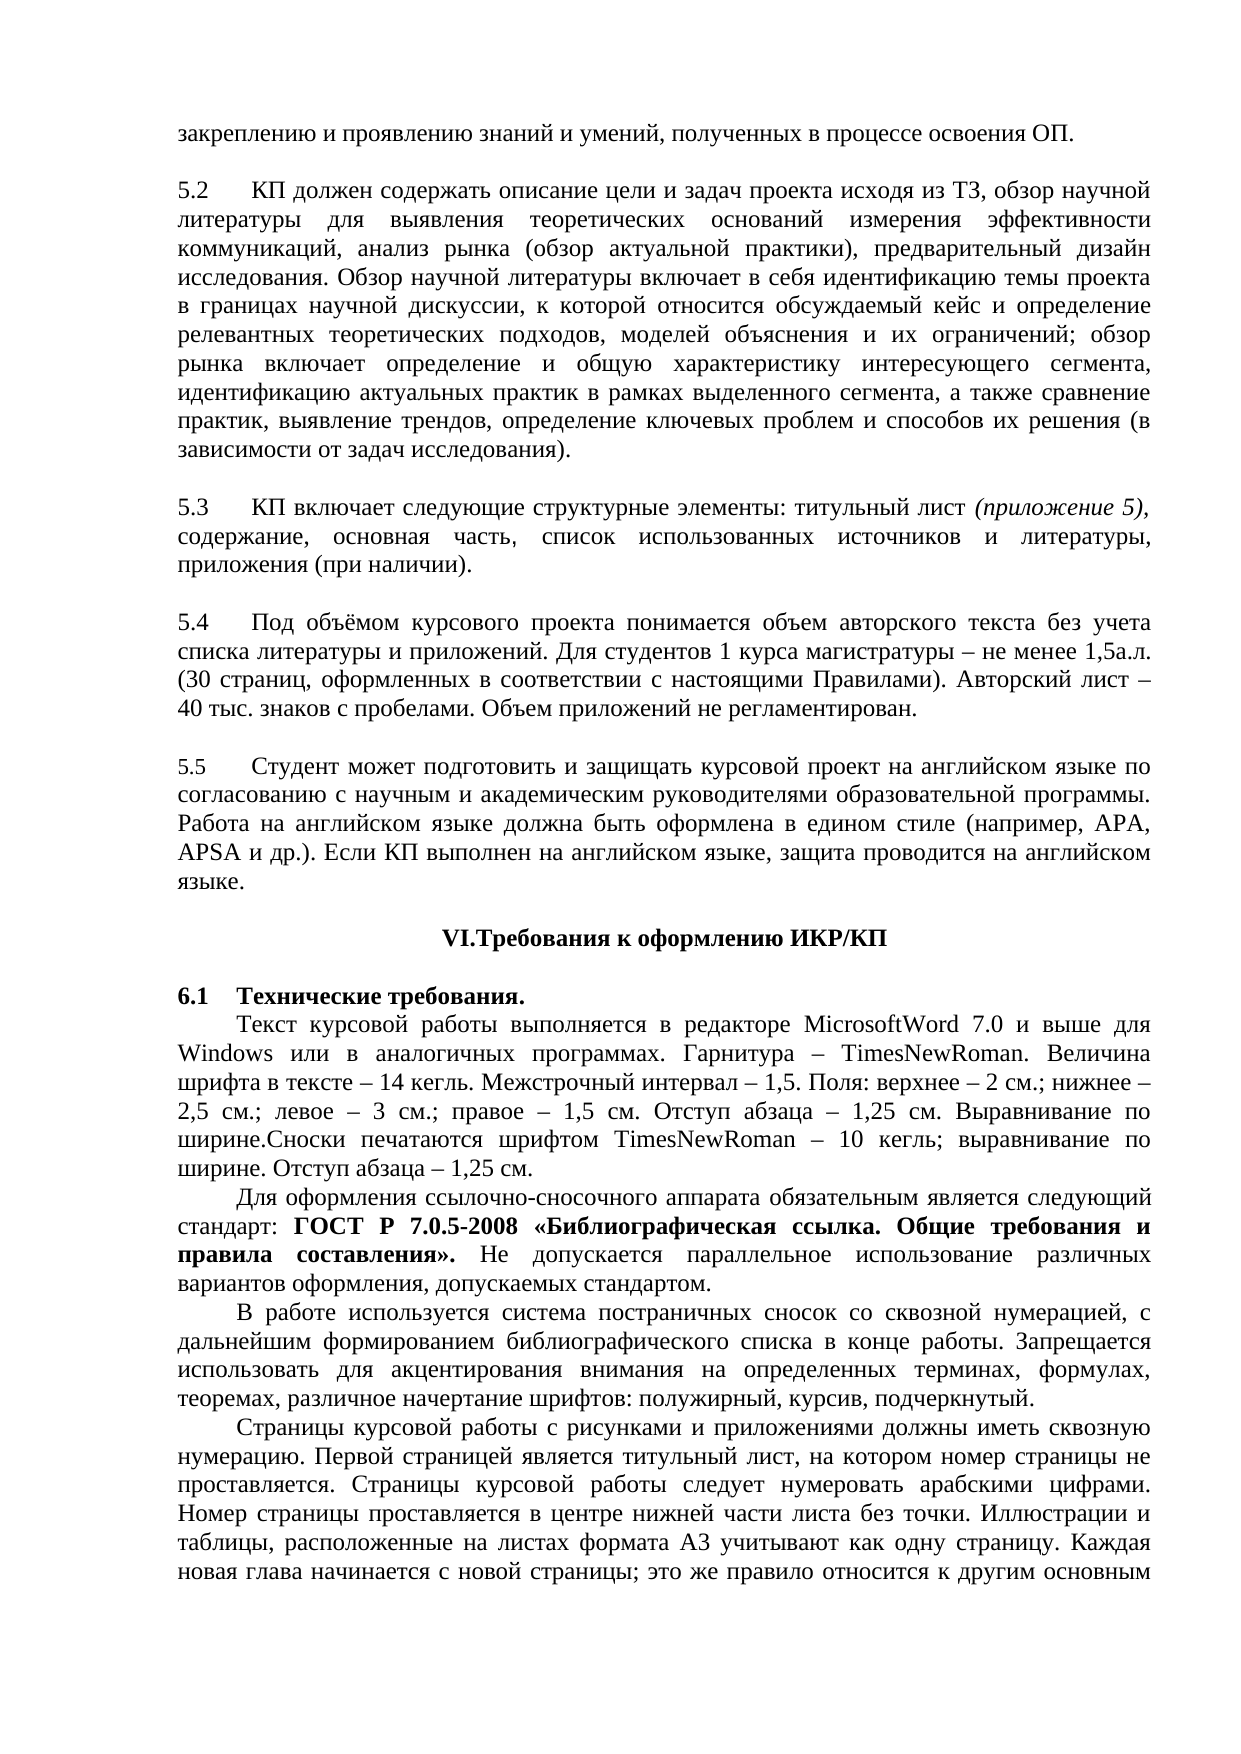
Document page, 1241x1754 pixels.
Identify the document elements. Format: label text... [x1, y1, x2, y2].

list Студент может подготовить и защищать курсовой проект на английском языке по согласованию с научным и академическим руководителями образовательной программы. Работа на английском языке должна быть оформлена в едином стиле (например, APA, APSA и др.). Если КП выполнен на английском языке, защита проводится на английском языке. [177, 751, 1152, 894]
list Технические требования. [177, 981, 1152, 1009]
list КП включает следующие структурные элементы: титульный лист (приложение 5), содержание, основная часть, список использованных источников и литературы, приложения (при наличии). [177, 492, 1152, 578]
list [177, 1412, 1152, 1584]
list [177, 118, 1152, 147]
text VI.Требования к оформлению ИКР/КП [177, 923, 1152, 952]
list КП должен содержать описание цели и задач проекта исходя из ТЗ, обзор научной литературы для выявления теоретических оснований измерения эффективности коммуникаций, анализ рынка (обзор актуальной практики), предварительный дизайн исследования. Обзор научной литературы включает в себя идентификацию темы проекта в границах научной дискуссии, к которой относится обсуждаемый кейс и определение релевантных теоретических подходов, моделей объяснения и их ограничений; обзор рынка включает определение и общую характеристику интересующего сегмента, идентификацию актуальных практик в рамках выделенного сегмента, а также сравнение практик, выявление трендов, определение ключевых проблем и способов их решения (в зависимости от задач исследования). [177, 176, 1152, 463]
list Текст курсовой работы выполняется в редакторе MicrosoftWord 7.0 и выше для Windows или в аналогичных программах. Гарнитура – TimesNewRoman. Величина шрифта в тексте – 14 кегль. Межстрочный интервал – 1,5. Поля: верхнее – 2 см.; нижнее – 2,5 см.; левое – 3 см.; правое – 1,5 см. Отступ абзаца – 1,25 см. Выравнивание по ширине.Сноски печатаются шрифтом TimesNewRoman – 10 кегль; выравнивание по ширине. Отступ абзаца – 1,25 см. [177, 1009, 1152, 1182]
list Для оформления ссылочно-сносочного аппарата обязательным является следующий стандарт: ГОСТ Р 7.0.5-2008 «Библиографическая ссылка. Общие требования и правила составления». Не допускается параллельное использование различных вариантов оформления, допускаемых стандартом. [177, 1182, 1152, 1297]
list Под объёмом курсового проекта понимается объем авторского текста без учета списка литературы и приложений. Для студентов 1 курса магистратуры – не менее 1,5а.л. (30 страниц, оформленных в соответствии с настоящими Правилами). Авторский лист – 40 тыс. знаков с пробелами. Объем приложений не регламентирован. [177, 607, 1152, 722]
list В работе используется система постраничных сносок со сквозной нумерацией, с дальнейшим формированием библиографического списка в конце работы. Запрещается использовать для акцентирования внимания на определенных терминах, формулах, теоремах, различное начертание шрифтов: полужирный, курсив, подчеркнутый. [177, 1297, 1152, 1412]
